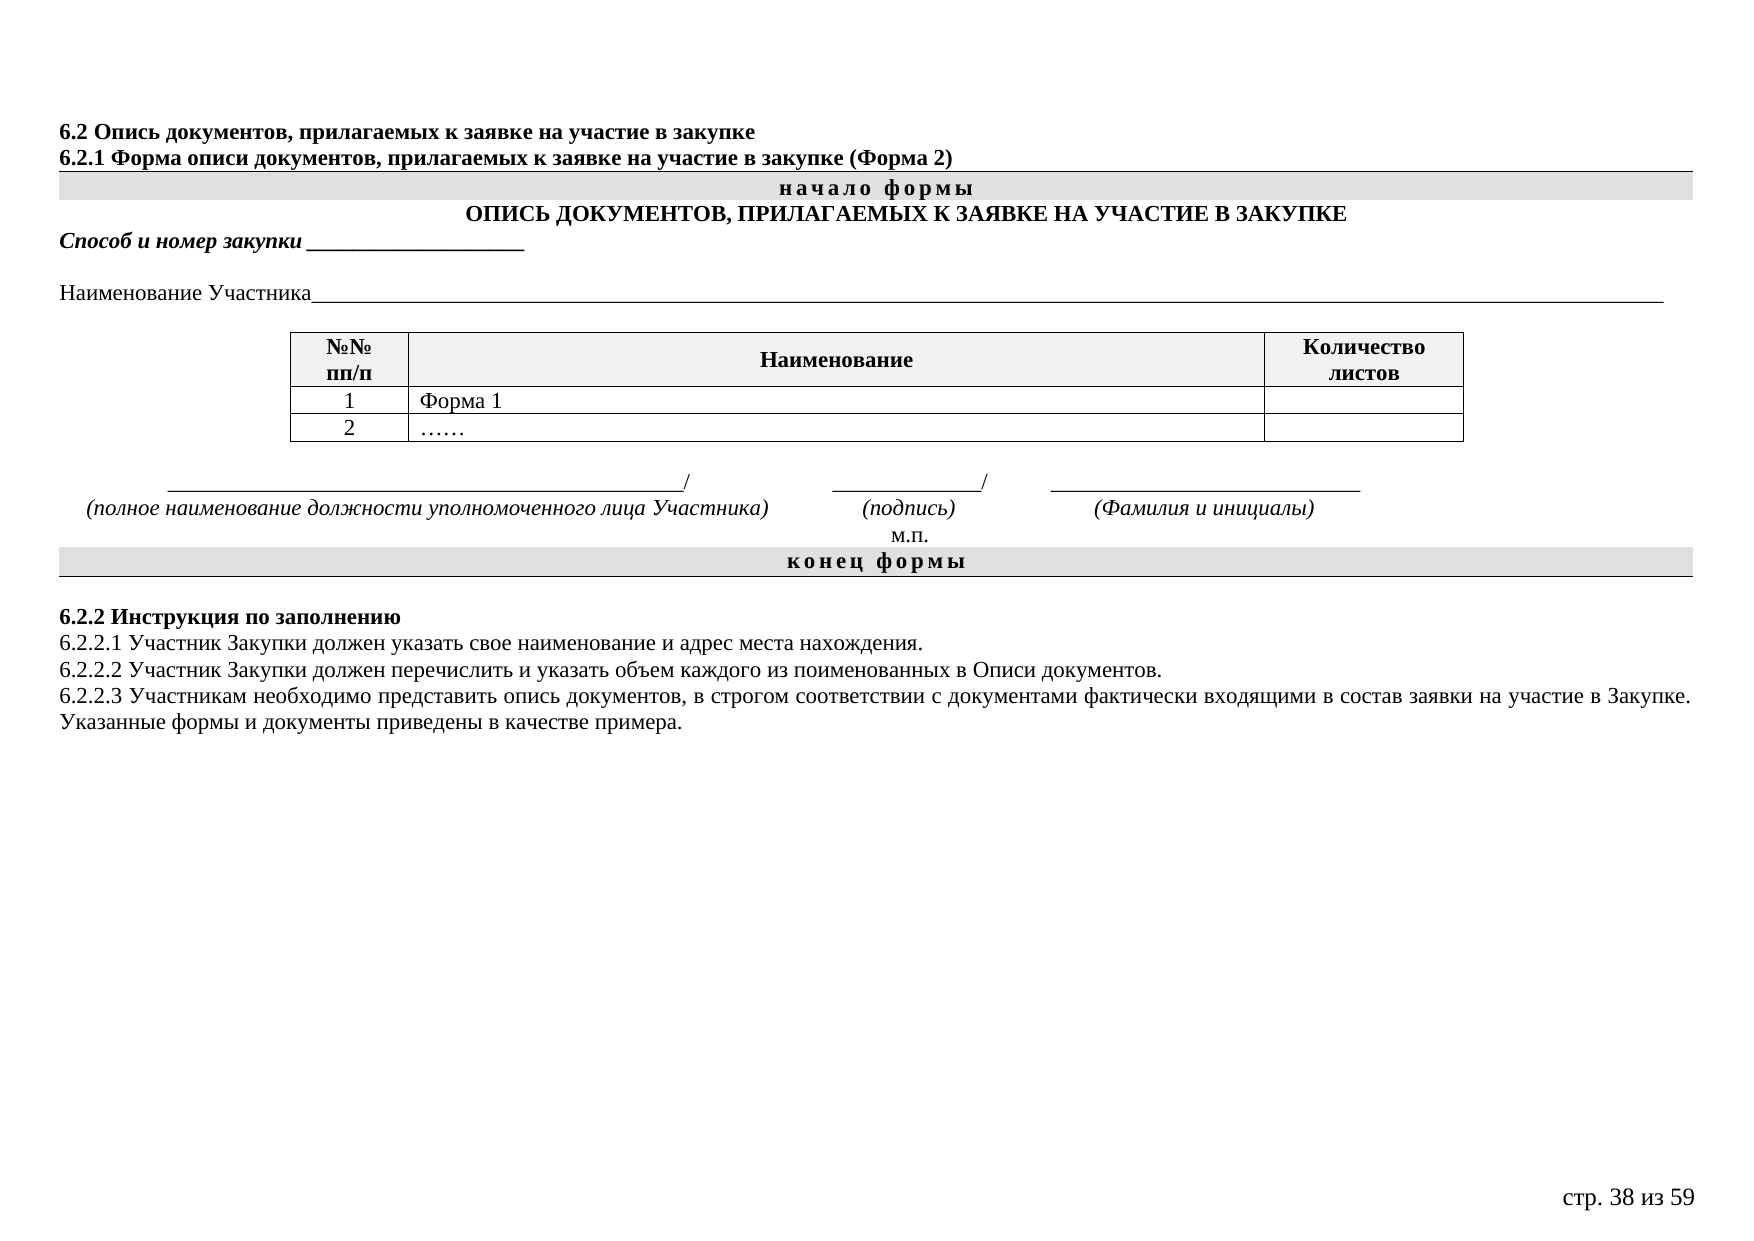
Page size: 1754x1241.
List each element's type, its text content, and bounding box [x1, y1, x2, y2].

text Наименование Участника______________________________________________________________________________________________________________________ [59, 279, 1695, 306]
table_cell …… [409, 414, 1264, 441]
text ОПИСЬ ДОКУМЕНТОВ, ПРИЛАГАЕМЫХ К ЗАЯВКЕ НА УЧАСТИЕ В ЗАКУПКЕ [118, 200, 1695, 227]
table_header Наименование [409, 333, 1264, 386]
table_cell [1265, 414, 1463, 441]
text 6.2.2.3 Участникам необходимо представить опись документов, в строгом соответствии с документами фактически входящими в состав заявки на участие в Закупке. Указанные формы и документы приведены в качестве примера. [59, 682, 1695, 735]
text Способ и номер закупки ___________________ [59, 227, 1695, 253]
table_cell 2 [291, 414, 408, 441]
table_cell [1265, 387, 1463, 413]
table_header _____________________________________________/ (полное наименование должности уполномоченного лица Участника) [73, 468, 794, 547]
text 6.2.2 Инструкция по заполнению [59, 603, 1695, 629]
table_header №№ пп/п [291, 333, 408, 386]
table_header ___________________________ (Фамилия и инициалы) [1026, 468, 1384, 547]
text 6.2 Опись документов, прилагаемых к заявке на участие в закупке [59, 118, 1695, 144]
table_header _____________/ (подпись) м.п. [794, 468, 1026, 547]
text 6.2.1 Форма описи документов, прилагаемых к заявке на участие в закупке (Форма 2) [59, 144, 1695, 171]
text конец формы [59, 547, 1693, 576]
table_header Количество листов [1265, 333, 1463, 386]
text 6.2.2.1 Участник Закупки должен указать свое наименование и адрес места нахождения. [59, 629, 1695, 656]
table_cell Форма 1 [409, 387, 1264, 413]
table_cell 1 [291, 387, 408, 413]
text 6.2.2.2 Участник Закупки должен перечислить и указать объем каждого из поименованных в Описи документов. [59, 656, 1695, 682]
text начало формы [59, 172, 1693, 200]
